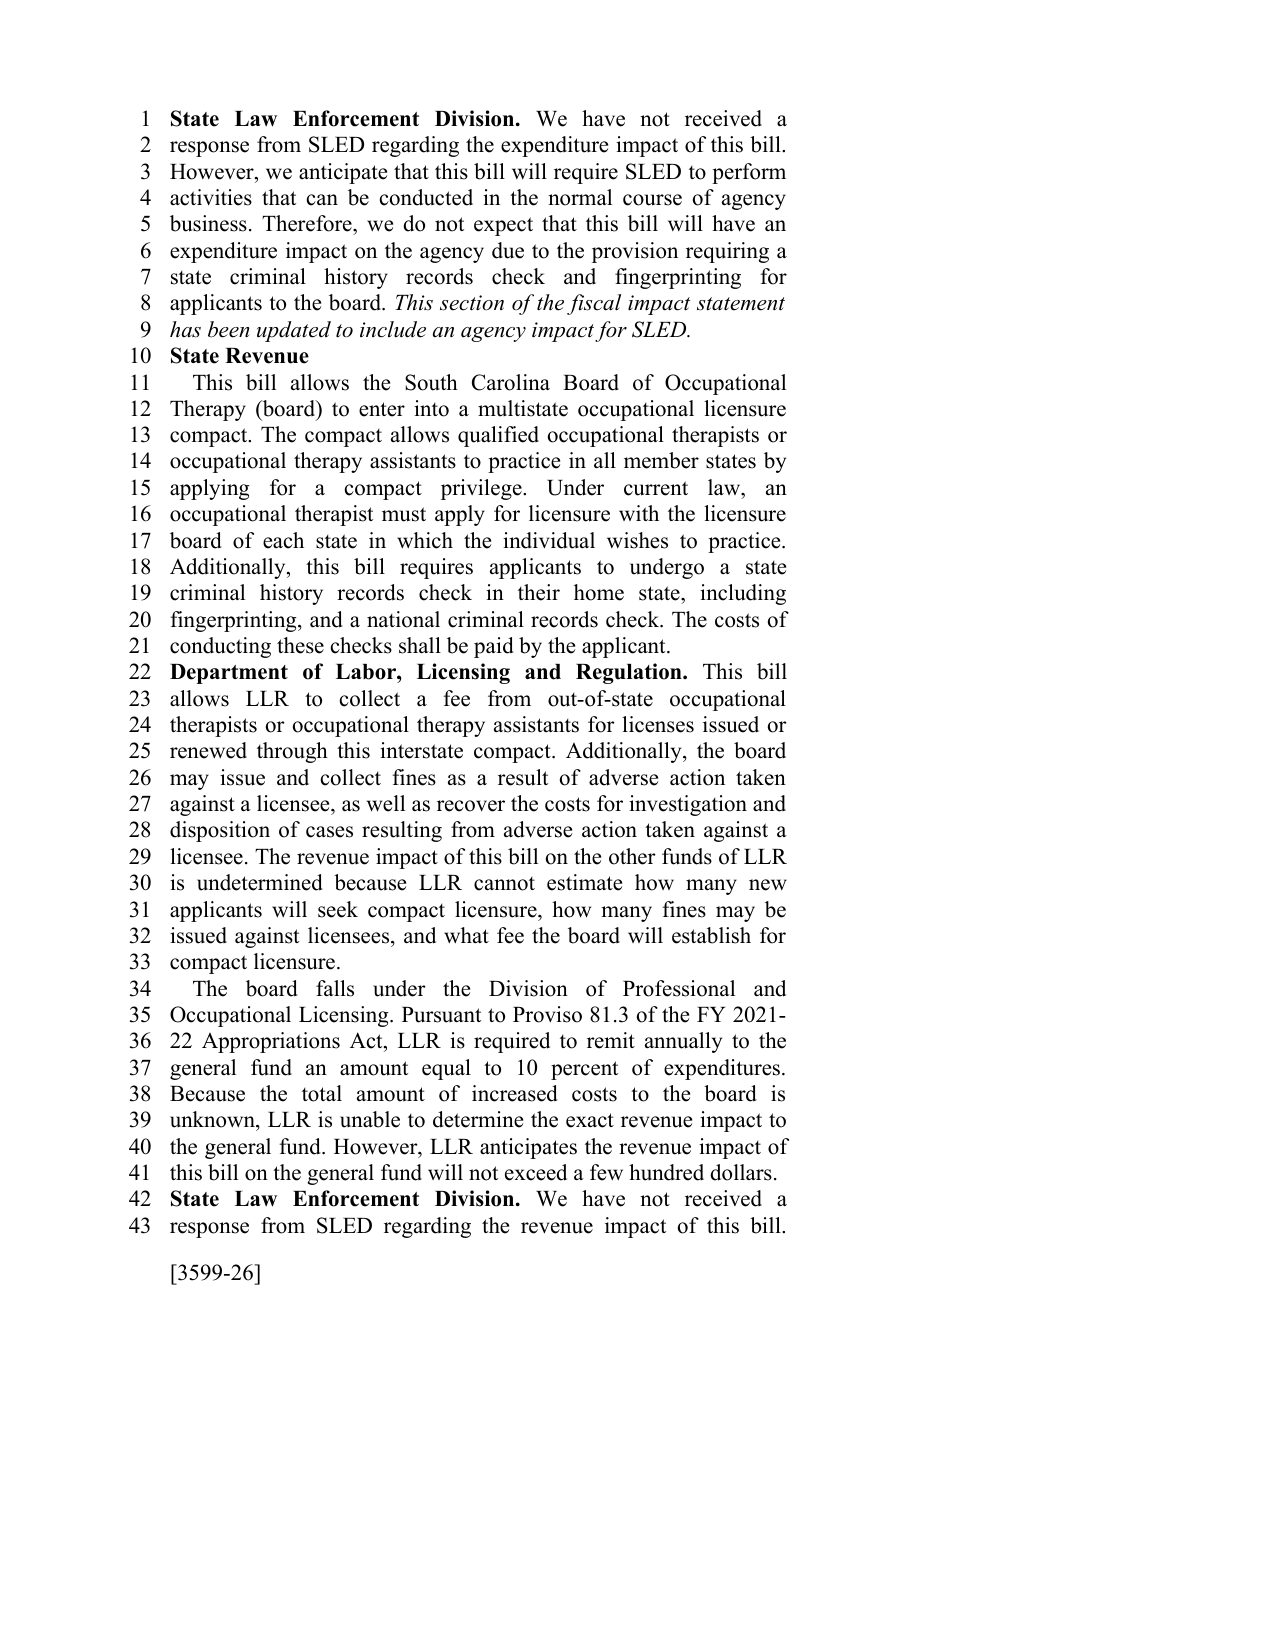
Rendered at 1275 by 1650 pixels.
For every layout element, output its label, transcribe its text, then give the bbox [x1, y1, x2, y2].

text The board falls under the Division of Professional and Occupational Licensing. Pursuant to Proviso 81.3 of the FY 2021-22 Appropriations Act, LLR is required to remit annually to the general fund an amount equal to 10 percent of expenditures. Because the total amount of increased costs to the board is unknown, LLR is unable to determine the exact revenue impact to the general fund. However, LLR anticipates the revenue impact of this bill on the general fund will not exceed a few hundred dollars. [169, 975, 787, 1186]
text State Law Enforcement Division. We have not received a response from SLED regarding the expenditure impact of this bill. However, we anticipate that this bill will require SLED to perform activities that can be conducted in the normal course of agency business. Therefore, we do not expect that this bill will have an expenditure impact on the agency due to the provision requiring a state criminal history records check and fingerprinting for applicants to the board. This section of the fiscal impact statement has been updated to include an agency impact for SLED. [169, 105, 787, 342]
text Department of Labor, Licensing and Regulation. This bill allows LLR to collect a fee from out-of-state occupational therapists or occupational therapy assistants for licenses issued or renewed through this interstate compact. Additionally, the board may issue and collect fines as a result of adverse action taken against a licensee, as well as recover the costs for investigation and disposition of cases resulting from adverse action taken against a licensee. The revenue impact of this bill on the other funds of LLR is undetermined because LLR cannot estimate how many new applicants will seek compact licensure, how many fines may be issued against licensees, and what fee the board will establish for compact licensure. [169, 658, 787, 975]
text This bill allows the South Carolina Board of Occupational Therapy (board) to enter into a multistate occupational licensure compact. The compact allows qualified occupational therapists or occupational therapy assistants to practice in all member states by applying for a compact privilege. Under current law, an occupational therapist must apply for licensure with the licensure board of each state in which the individual wishes to practice. Additionally, this bill requires applicants to undergo a state criminal history records check in their home state, including fingerprinting, and a national criminal records check. The costs of conducting these checks shall be paid by the applicant. [169, 368, 787, 658]
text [169, 1186, 787, 1238]
text State Revenue [169, 342, 787, 368]
